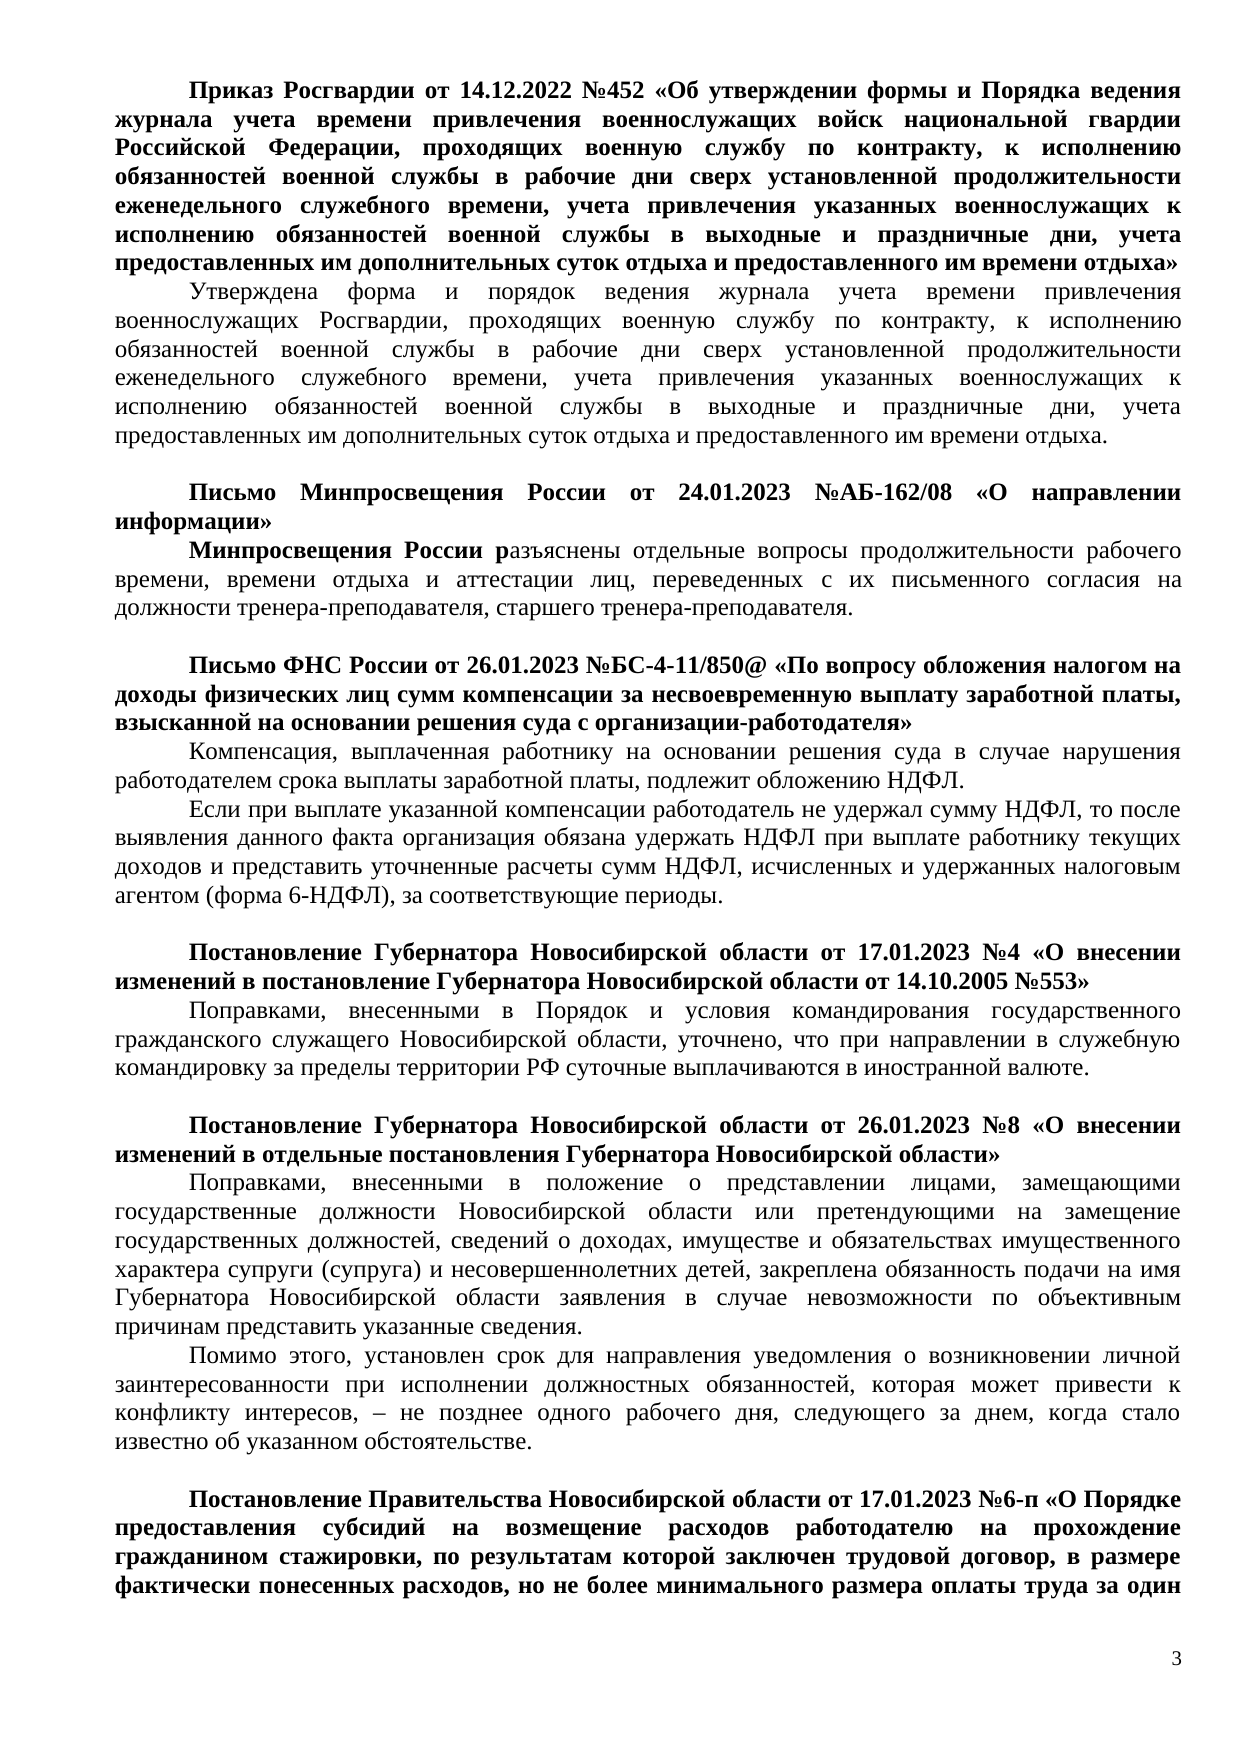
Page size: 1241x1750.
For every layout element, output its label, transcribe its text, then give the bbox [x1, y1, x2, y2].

text Письмо Минпросвещения России от 24.01.2023 №АБ-162/08 «О направлении информации» [114, 477, 1182, 535]
text Если при выплате указанной компенсации работодатель не удержал сумму НДФЛ, то после выявления данного факта организация обязана удержать НДФЛ при выплате работнику текущих доходов и представить уточненные расчеты сумм НДФЛ, исчисленных и удержанных налоговым агентом (форма 6-НДФЛ), за соответствующие периоды. [114, 794, 1182, 909]
text Поправками, внесенными в Порядок и условия командирования государственного гражданского служащего Новосибирской области, уточнено, что при направлении в служебную командировку за пределы территории РФ суточные выплачиваются в иностранной валюте. [114, 995, 1182, 1081]
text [114, 1484, 1182, 1599]
text Помимо этого, установлен срок для направления уведомления о возникновении личной заинтересованности при исполнении должностных обязанностей, которая может привести к конфликту интересов, – не позднее одного рабочего дня, следующего за днем, когда стало известно об указанном обстоятельстве. [114, 1340, 1182, 1455]
text Минпросвещения России разъяснены отдельные вопросы продолжительности рабочего времени, времени отдыха и аттестации лиц, переведенных с их письменного согласия на должности тренера-преподавателя, старшего тренера-преподавателя. [114, 535, 1182, 621]
text Поправками, внесенными в положение о представлении лицами, замещающими государственные должности Новосибирской области или претендующими на замещение государственных должностей, сведений о доходах, имуществе и обязательствах имущественного характера супруги (супруга) и несовершеннолетних детей, закреплена обязанность подачи на имя Губернатора Новосибирской области заявления в случае невозможности по объективным причинам представить указанные сведения. [114, 1167, 1182, 1340]
text Постановление Губернатора Новосибирской области от 26.01.2023 №8 «О внесении изменений в отдельные постановления Губернатора Новосибирской области» [114, 1110, 1182, 1167]
text Компенсация, выплаченная работнику на основании решения суда в случае нарушения работодателем срока выплаты заработной платы, подлежит обложению НДФЛ. [114, 736, 1182, 794]
text Письмо ФНС России от 26.01.2023 №БС-4-11/850@ «По вопросу обложения налогом на доходы физических лиц сумм компенсации за несвоевременную выплату заработной платы, взысканной на основании решения суда с организации-работодателя» [114, 650, 1182, 736]
text Утверждена форма и порядок ведения журнала учета времени привлечения военнослужащих Росгвардии, проходящих военную службу по контракту, к исполнению обязанностей военной службы в рабочие дни сверх установленной продолжительности еженедельного служебного времени, учета привлечения указанных военнослужащих к исполнению обязанностей военной службы в выходные и праздничные дни, учета предоставленных им дополнительных суток отдыха и предоставленного им времени отдыха. [114, 276, 1182, 449]
text Постановление Губернатора Новосибирской области от 17.01.2023 №4 «О внесении изменений в постановление Губернатора Новосибирской области от 14.10.2005 №553» [114, 937, 1182, 995]
text Приказ Росгвардии от 14.12.2022 №452 «Об утверждении формы и Порядка ведения журнала учета времени привлечения военнослужащих войск национальной гвардии Российской Федерации, проходящих военную службу по контракту, к исполнению обязанностей военной службы в рабочие дни сверх установленной продолжительности еженедельного служебного времени, учета привлечения указанных военнослужащих к исполнению обязанностей военной службы в выходные и праздничные дни, учета предоставленных им дополнительных суток отдыха и предоставленного им времени отдыха» [114, 75, 1182, 276]
